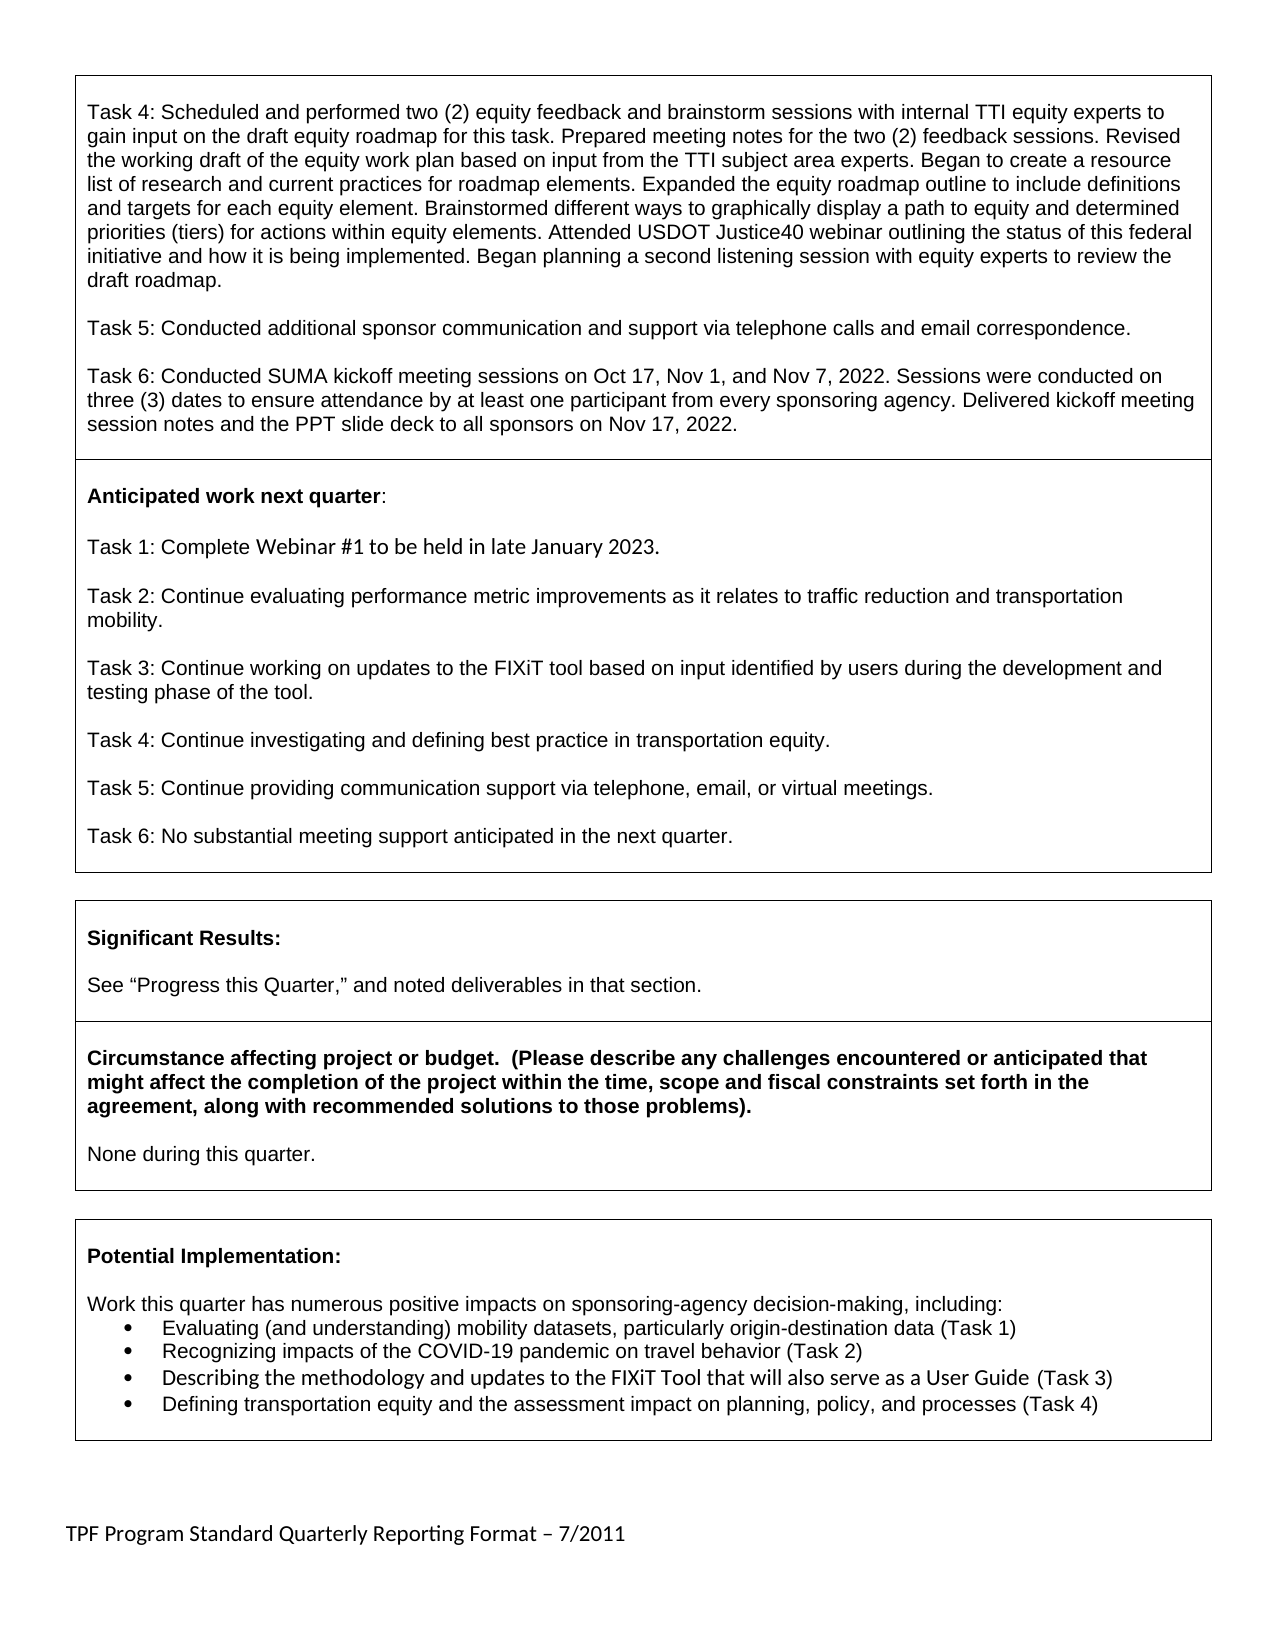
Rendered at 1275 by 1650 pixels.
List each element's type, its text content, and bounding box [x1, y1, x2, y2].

table_cell Anticipated work next quarter: Task 1: Complete Webinar #1 to be held in late January 2023. Task 2: Continue evaluating performance metric improvements as it relates to traffic reduction and transportation mobility. Task 3: Continue working on updates to the FIXiT tool based on input identified by users during the development and testing phase of the tool. Task 4: Continue investigating and defining best practice in transportation equity. Task 5: Continue providing communication support via telephone, email, or virtual meetings. Task 6: No substantial meeting support anticipated in the next quarter. [76, 460, 1211, 872]
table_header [76, 76, 1211, 459]
table_header Potential Implementation: Work this quarter has numerous positive impacts on sponsoring-agency decision-making, including: Evaluating (and understanding) mobility datasets, particularly origin-destination data (Task 1) Recognizing impacts of the COVID-19 pandemic on travel behavior (Task 2) Describing the methodology and updates to the FIXiT Tool that will also serve as a User Guide (Task 3) Defining transportation equity and the assessment impact on planning, policy, and processes (Task 4) [76, 1220, 1211, 1439]
table_cell Circumstance affecting project or budget. (Please describe any challenges encountered or anticipated that might affect the completion of the project within the time, scope and fiscal constraints set forth in the agreement, along with recommended solutions to those problems). None during this quarter. [76, 1022, 1211, 1190]
table_header Significant Results: See “Progress this Quarter,” and noted deliverables in that section. [76, 901, 1211, 1021]
